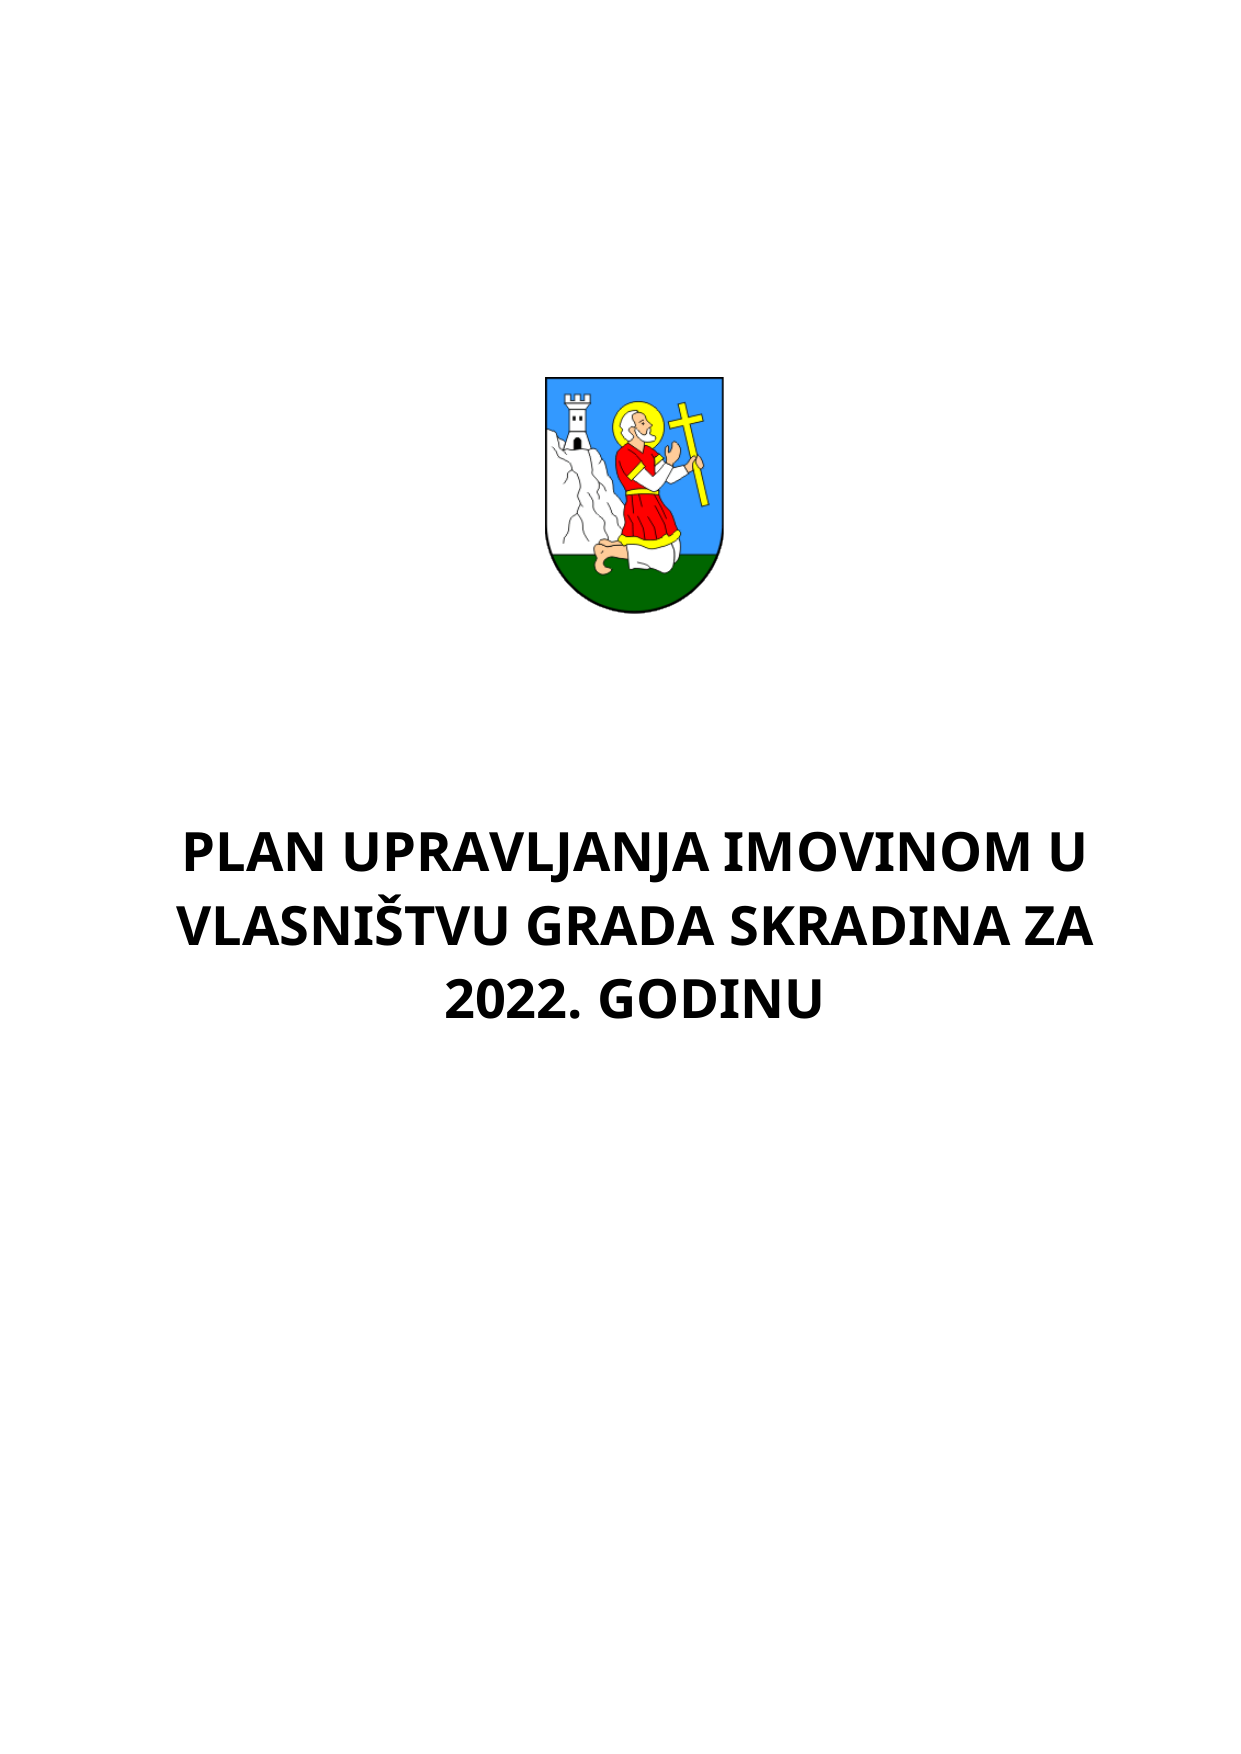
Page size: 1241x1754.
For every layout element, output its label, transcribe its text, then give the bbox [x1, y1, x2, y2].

text PLAN UPRAVLJANJA IMOVINOM U VLASNIŠTVU GRADA SKRADINA ZA 2022. GODINU [148, 813, 1122, 1035]
picture [545, 377, 724, 614]
